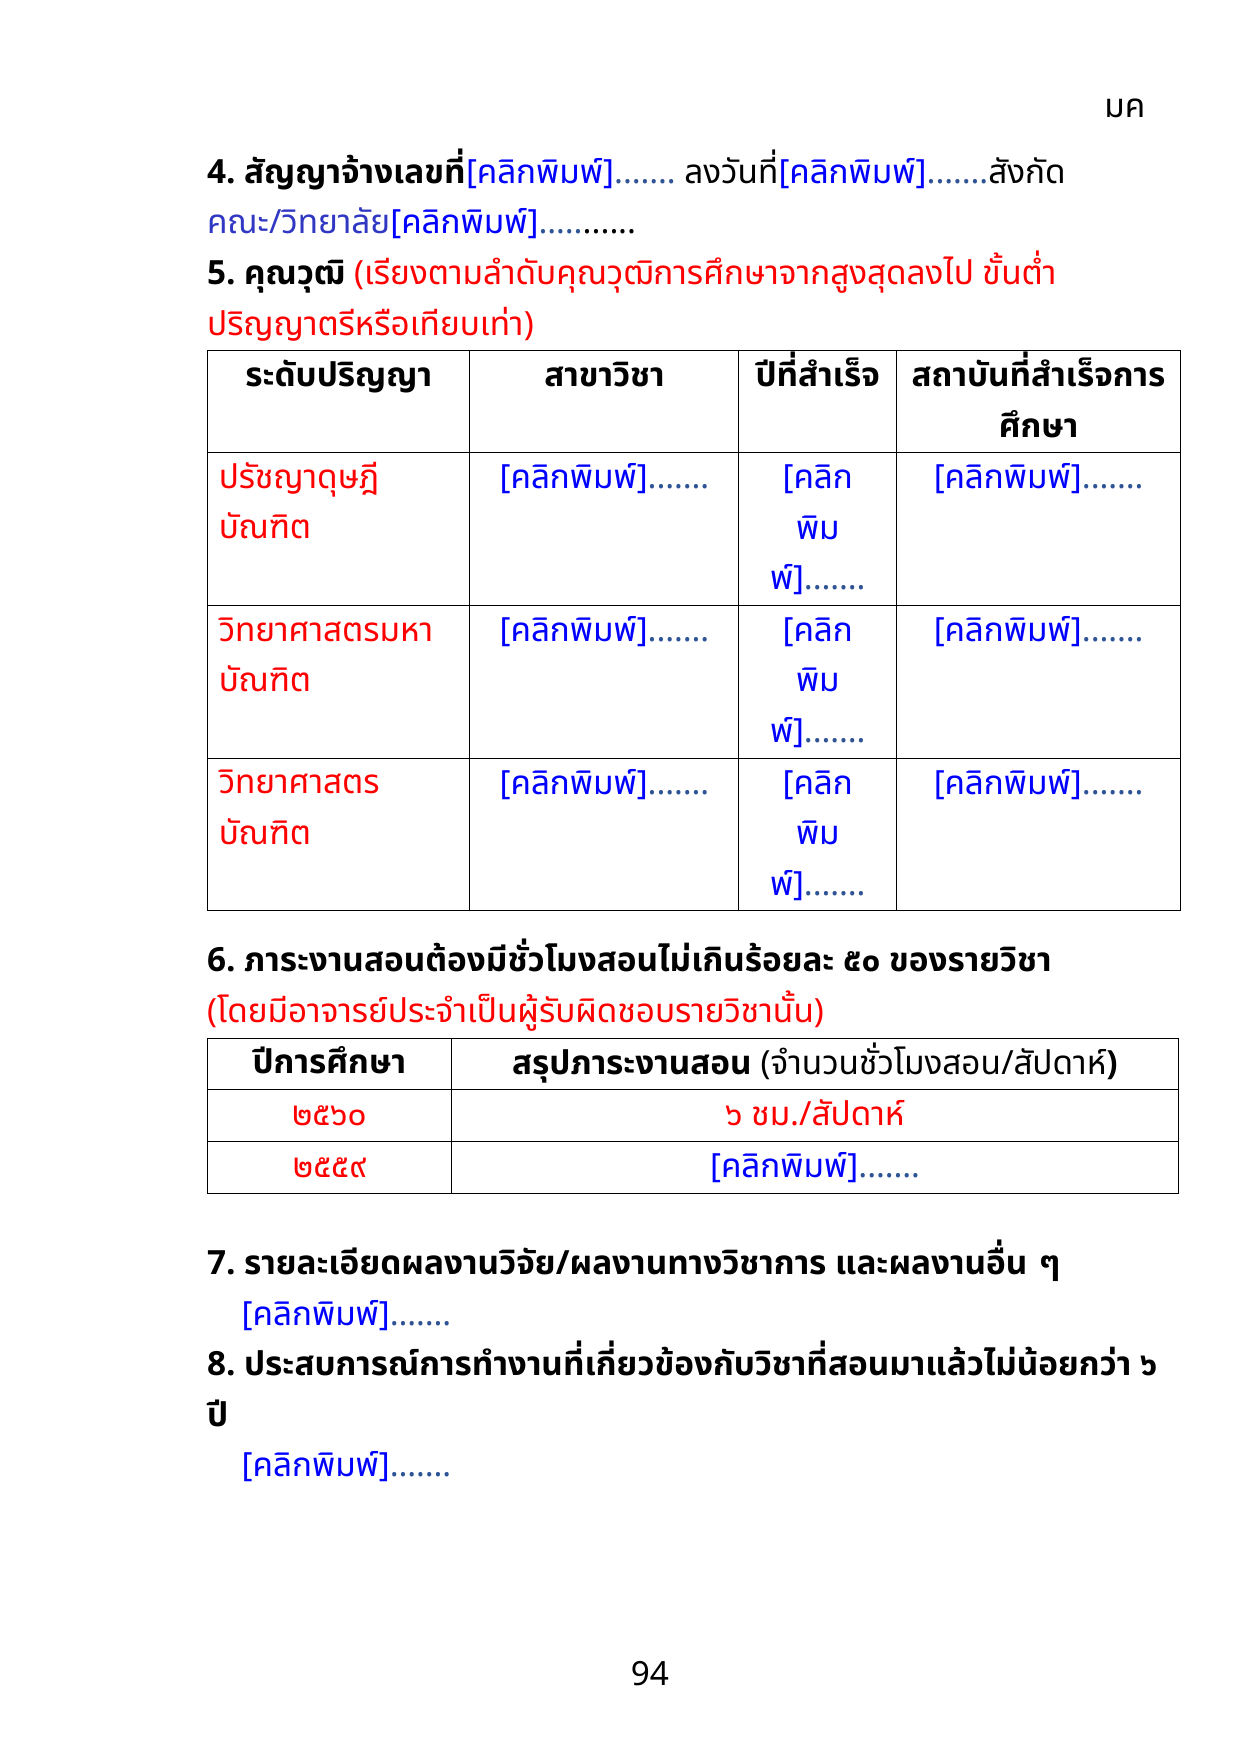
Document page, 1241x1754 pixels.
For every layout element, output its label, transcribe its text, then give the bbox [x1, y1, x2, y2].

text 4. สัญญาจ้างเลขที่[คลิกพิมพ์].…… ลงวันที่[คลิกพิมพ์].……สังกัดคณะ/วิทยาลัย[คลิกพิมพ์]…........ [207, 148, 1092, 249]
text 5. คุณวุฒิ (เรียงตามลำดับคุณวุฒิการศึกษาจากสูงสุดลงไป ขั้นต่ำปริญญาตรีหรือเทียบเท่า) [207, 249, 1092, 350]
table_header ปีที่สำเร็จ [739, 351, 896, 452]
table_cell [คลิกพิมพ์].…… [739, 453, 896, 605]
table_cell ๒๕๕๙ [208, 1142, 451, 1192]
table_cell ๒๕๖๐ [208, 1090, 451, 1141]
text 6. ภาระงานสอนต้องมีชั่วโมงสอนไม่เกินร้อยละ ๕๐ ของรายวิชา (โดยมีอาจารย์ประจำเป็นผู้รับผิดชอบรายวิชานั้น) [207, 936, 1092, 1037]
table_cell [คลิกพิมพ์].…… [739, 606, 896, 757]
table_cell [คลิกพิมพ์].…… [897, 453, 1180, 605]
table_cell วิทยาศาสตรบัณฑิต [208, 759, 469, 910]
table_cell [คลิกพิมพ์].…… [470, 453, 738, 605]
text [คลิกพิมพ์].…… [207, 1289, 1165, 1340]
table_cell [คลิกพิมพ์].…… [897, 606, 1180, 757]
table_cell วิทยาศาสตรมหาบัณฑิต [208, 606, 469, 757]
table_header ระดับปริญญา [208, 351, 469, 452]
table_cell ๖ ชม./สัปดาห์ [452, 1090, 1178, 1141]
text [คลิกพิมพ์].…… [207, 1441, 1092, 1492]
table_header สถาบันที่สำเร็จการศึกษา [897, 351, 1180, 452]
table_cell [คลิกพิมพ์].…… [897, 759, 1180, 910]
table_cell [คลิกพิมพ์].…… [452, 1142, 1178, 1192]
table_cell [คลิกพิมพ์].…… [739, 759, 896, 910]
table_header สาขาวิชา [470, 351, 738, 452]
table_cell ปรัชญาดุษฎีบัณฑิต [208, 453, 469, 605]
text 7. รายละเอียดผลงานวิจัย/ผลงานทางวิชาการ และผลงานอื่น ๆ [207, 1239, 1165, 1289]
table_cell [คลิกพิมพ์].…… [470, 606, 738, 757]
table_header สรุปภาระงานสอน (จำนวนชั่วโมงสอน/สัปดาห์) [452, 1039, 1178, 1089]
table_cell [คลิกพิมพ์].…… [470, 759, 738, 910]
table_header ปีการศึกษา [208, 1039, 451, 1089]
text 8. ประสบการณ์การทำงานที่เกี่ยวข้องกับวิชาที่สอนมาแล้วไม่น้อยกว่า ๖ ปี [207, 1340, 1165, 1441]
